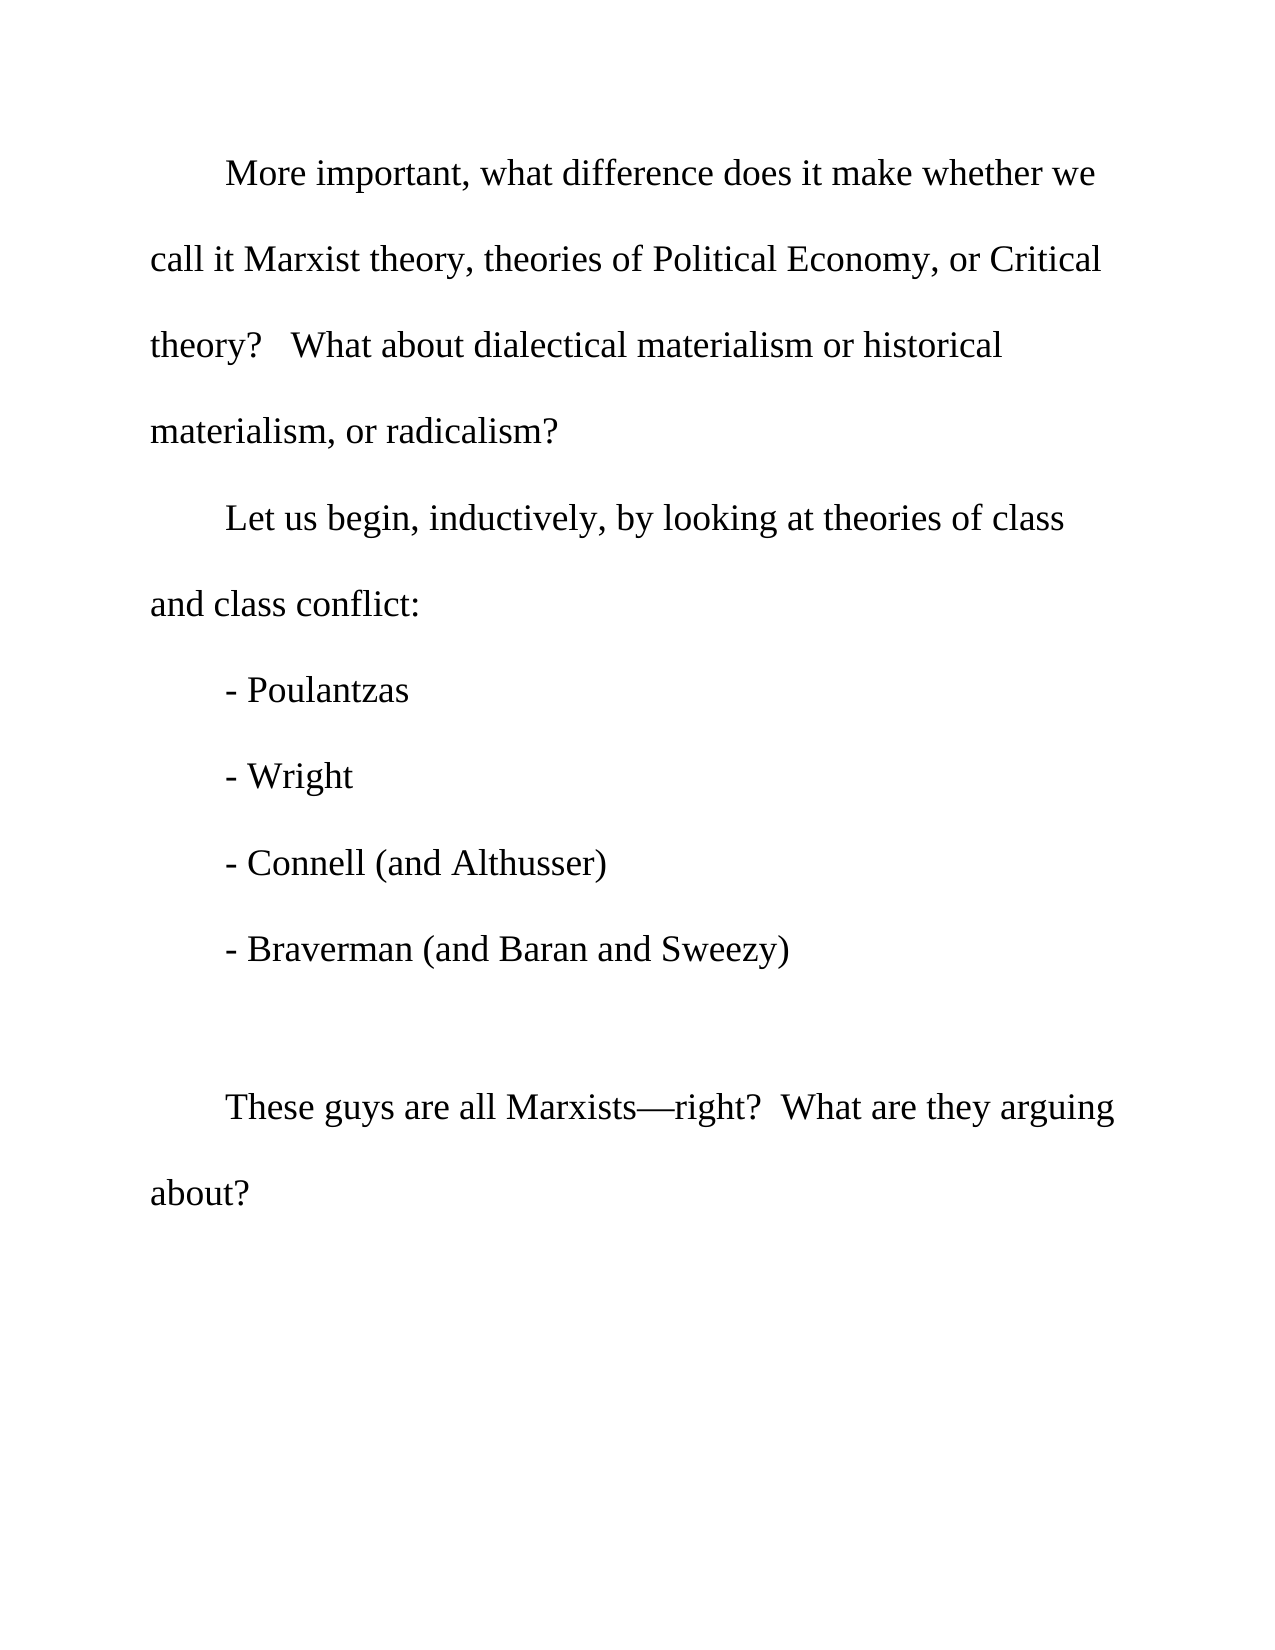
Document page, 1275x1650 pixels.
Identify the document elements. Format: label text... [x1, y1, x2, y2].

text - Poulantzas [150, 667, 1125, 711]
text Let us begin, inductively, by looking at theories of class and class conflict: [150, 495, 1125, 624]
text - Wright [150, 754, 1125, 797]
text These guys are all Marxists—right? What are they arguing about? [150, 1084, 1125, 1214]
text - Connell (and Althusser) [150, 840, 1125, 883]
text More important, what difference does it make whether we call it Marxist theory, theories of Political Economy, or Critical theory? What about dialectical materialism or historical materialism, or radicalism? [150, 150, 1125, 452]
text - Braverman (and Baran and Sweezy) [150, 926, 1125, 969]
